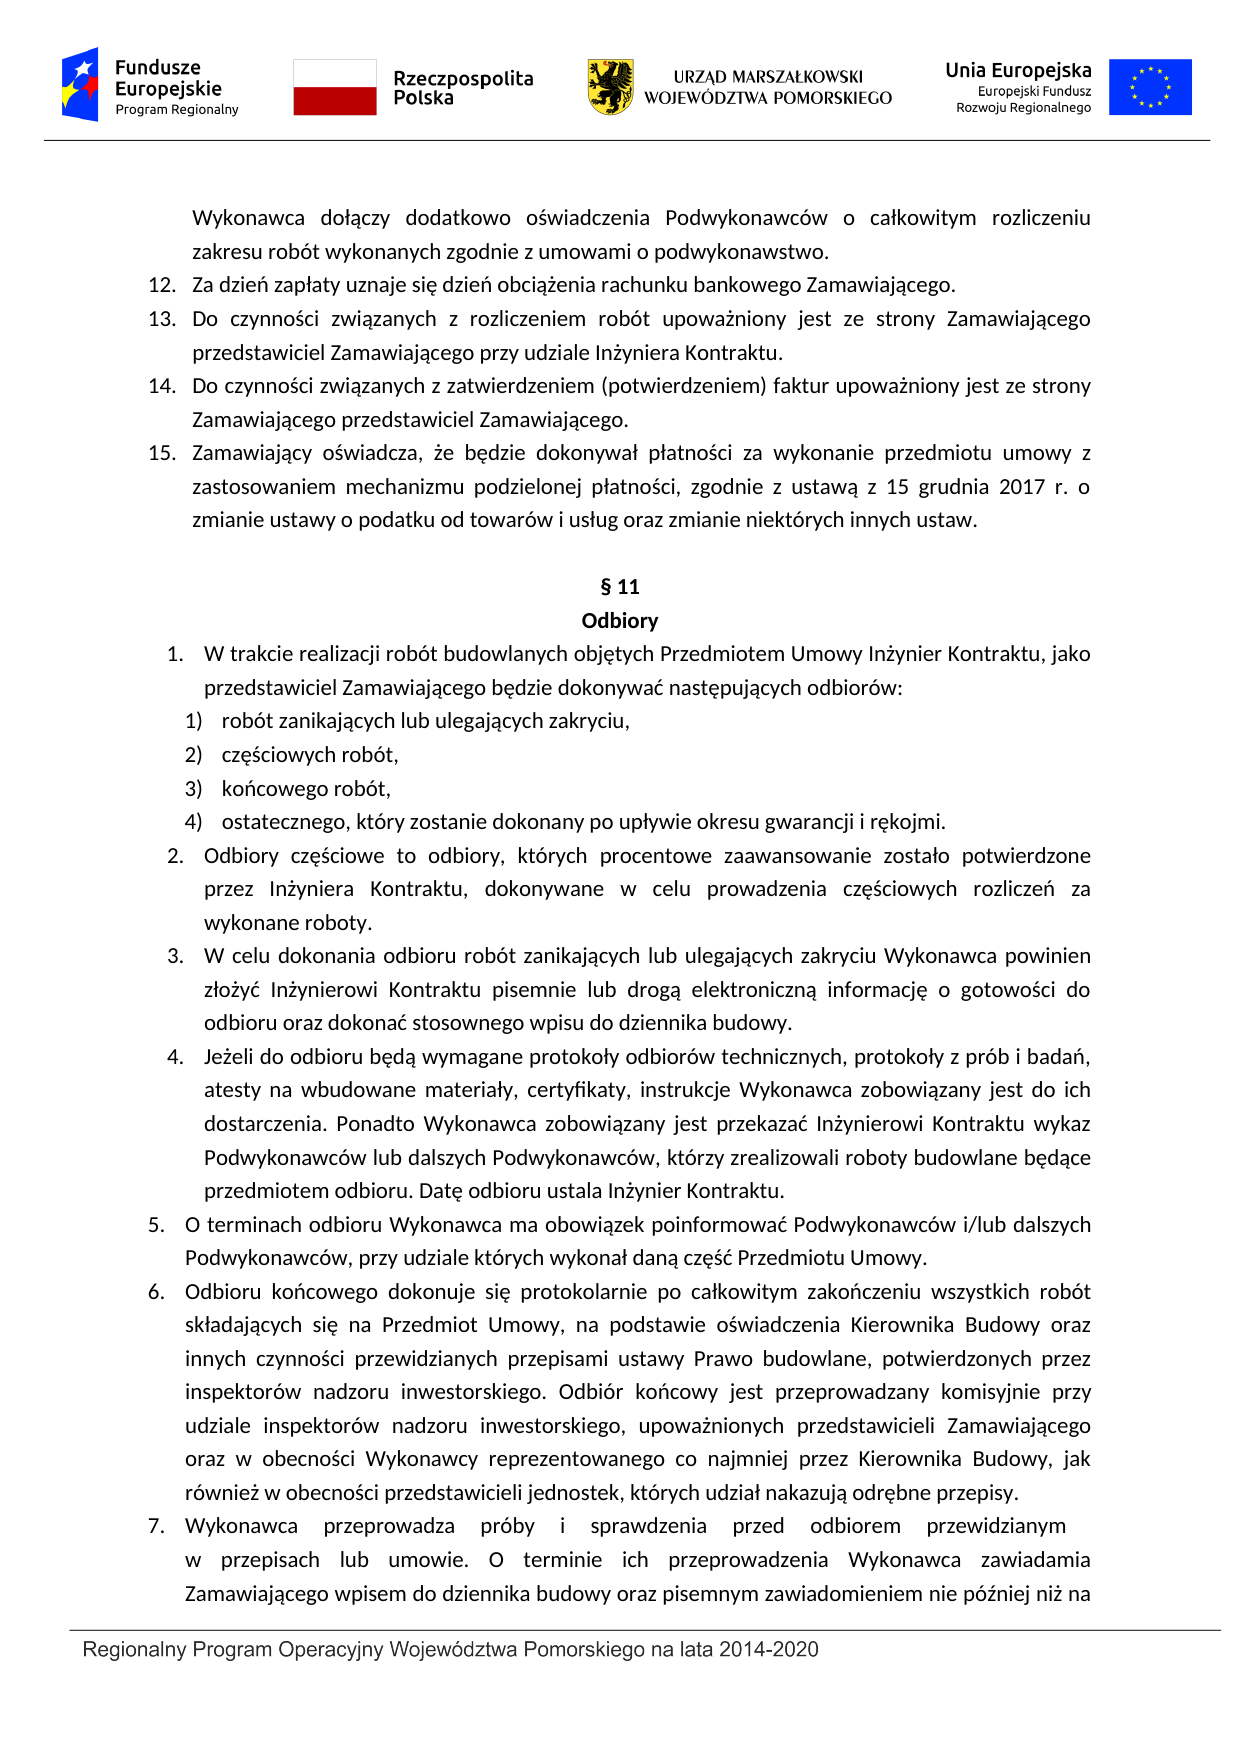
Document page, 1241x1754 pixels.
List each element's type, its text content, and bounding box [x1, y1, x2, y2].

text § 11 Odbiory [148, 572, 1092, 634]
list Odbiory częściowe to odbiory, których procentowe zaawansowanie zostało potwierdzone przez Inżyniera Kontraktu, dokonywane w celu prowadzenia częściowych rozliczeń za wykonane roboty. [167, 841, 1092, 936]
list Jeżeli do odbioru będą wymagane protokoły odbiorów technicznych, protokoły z prób i badań, atesty na wbudowane materiały, certyfikaty, instrukcje Wykonawca zobowiązany jest do ich dostarczenia. Ponadto Wykonawca zobowiązany jest przekazać Inżynierowi Kontraktu wykaz Podwykonawców lub dalszych Podwykonawców, którzy zrealizowali roboty budowlane będące przedmiotem odbioru. Datę odbioru ustala Inżynier Kontraktu. [167, 1042, 1092, 1204]
list Zamawiający oświadcza, że będzie dokonywał płatności za wykonanie przedmiotu umowy z zastosowaniem mechanizmu podzielonej płatności, zgodnie z ustawą z 15 grudnia 2017 r. o zmianie ustawy o podatku od towarów i usług oraz zmianie niektórych innych ustaw. [148, 438, 1092, 533]
list W celu dokonania odbioru robót zanikających lub ulegających zakryciu Wykonawca powinien złożyć Inżynierowi Kontraktu pisemnie lub drogą elektroniczną informację o gotowości do odbioru oraz dokonać stosownego wpisu do dziennika budowy. [167, 941, 1092, 1036]
list robót zanikających lub ulegających zakryciu, [184, 707, 1092, 734]
list Do czynności związanych z rozliczeniem robót upoważniony jest ze strony Zamawiającego przedstawiciel Zamawiającego przy udziale Inżyniera Kontraktu. [148, 304, 1092, 366]
list Do czynności związanych z zatwierdzeniem (potwierdzeniem) faktur upoważniony jest ze strony Zamawiającego przedstawiciel Zamawiającego. [148, 371, 1092, 433]
picture [43, 28, 1211, 141]
list Za dzień zapłaty uznaje się dzień obciążenia rachunku bankowego Zamawiającego. [148, 271, 1092, 298]
list ostatecznego, który zostanie dokonany po upływie okresu gwarancji i rękojmi. [184, 807, 1090, 835]
list częściowych robót, [184, 740, 1092, 768]
list końcowego robót, [184, 774, 1092, 802]
list W trakcie realizacji robót budowlanych objętych Przedmiotem Umowy Inżynier Kontraktu, jako przedstawiciel Zamawiającego będzie dokonywać następujących odbiorów: [166, 639, 1092, 701]
picture [69, 1629, 1222, 1661]
list O terminach odbioru Wykonawca ma obowiązek poinformować Podwykonawców i/lub dalszych Podwykonawców, przy udziale których wykonał daną część Przedmiotu Umowy. [148, 1210, 1092, 1271]
list Odbioru końcowego dokonuje się protokolarnie po całkowitym zakończeniu wszystkich robót składających się na Przedmiot Umowy, na podstawie oświadczenia Kierownika Budowy oraz innych czynności przewidzianych przepisami ustawy Prawo budowlane, potwierdzonych przez inspektorów nadzoru inwestorskiego. Odbiór końcowy jest przeprowadzany komisyjnie przy udziale inspektorów nadzoru inwestorskiego, upoważnionych przedstawicieli Zamawiającego oraz w obecności Wykonawcy reprezentowanego co najmniej przez Kierownika Budowy, jak również w obecności przedstawicieli jednostek, których udział nakazują odrębne przepisy. [148, 1277, 1092, 1506]
